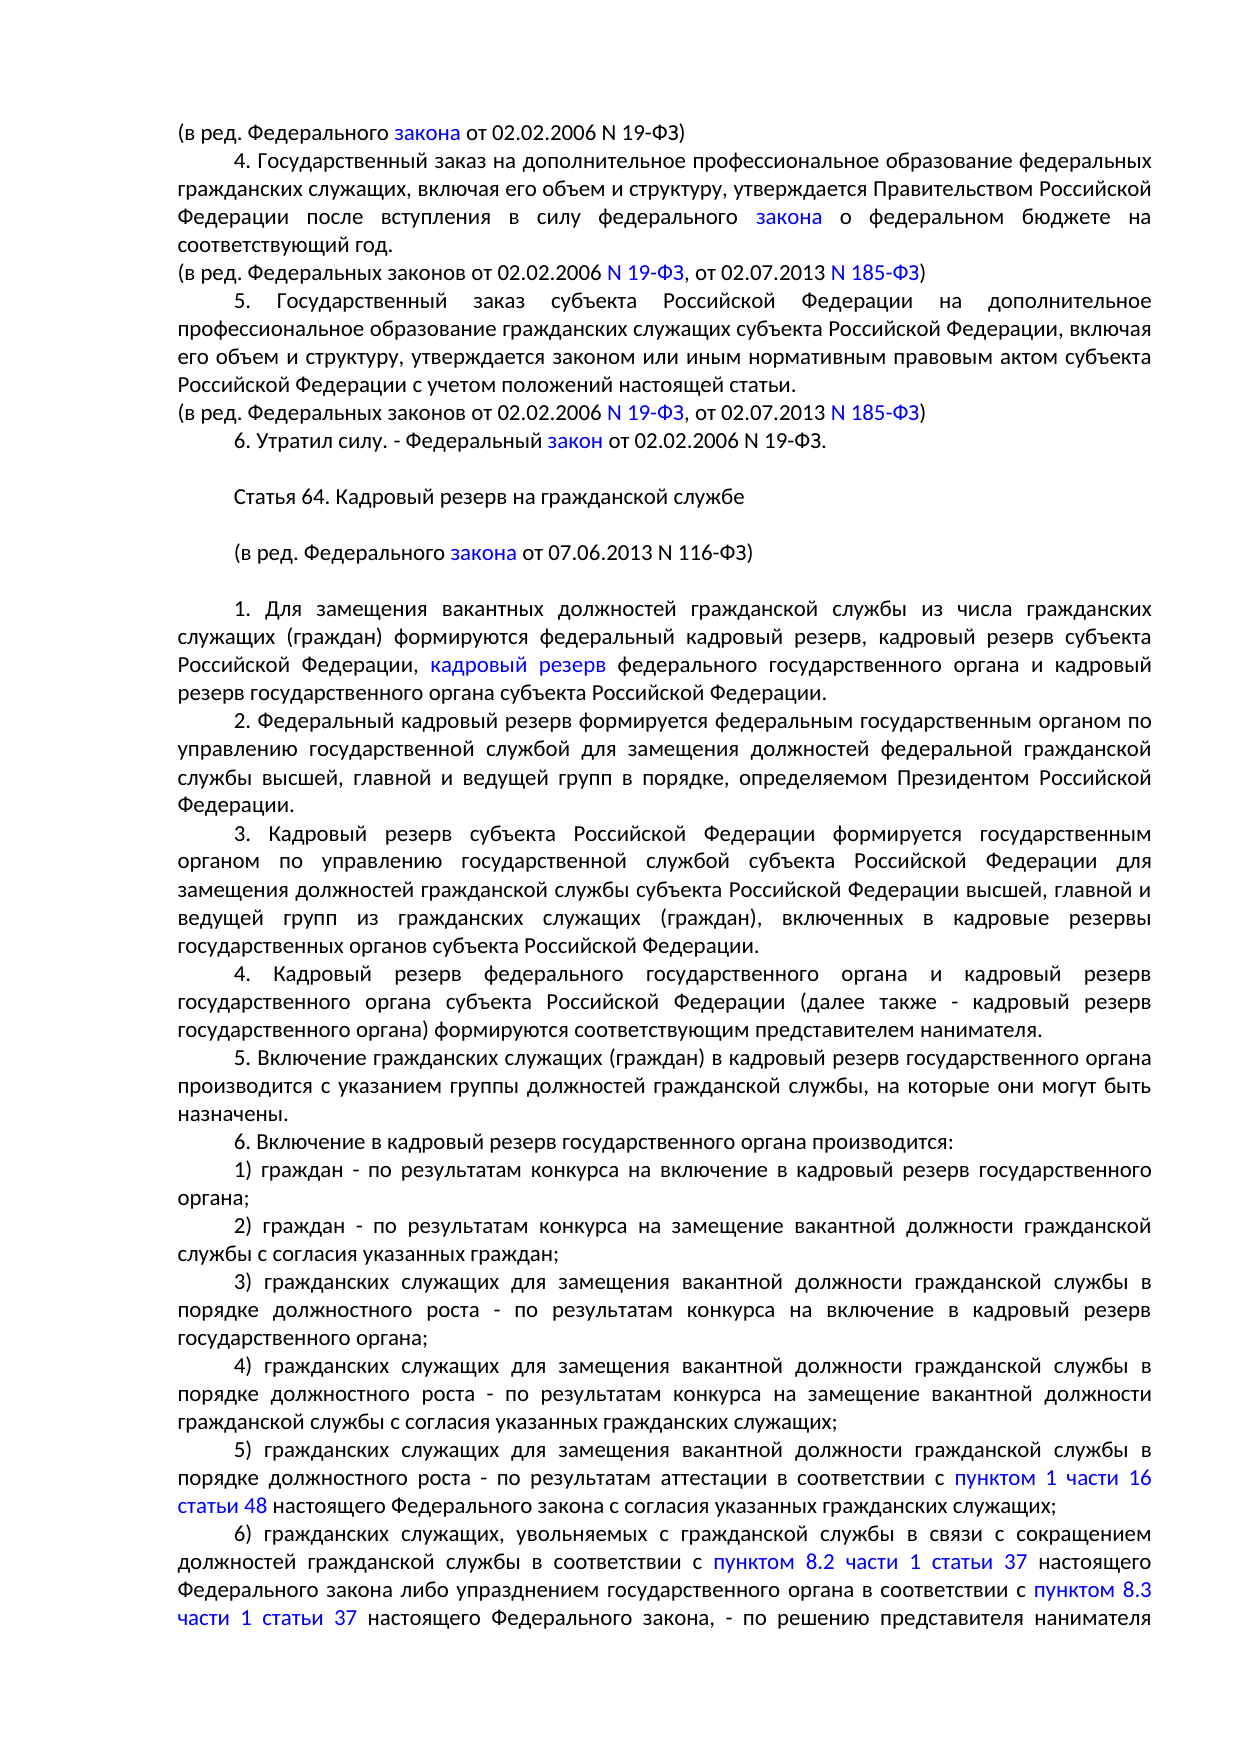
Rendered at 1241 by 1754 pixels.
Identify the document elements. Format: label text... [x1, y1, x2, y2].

text (в ред. Федеральных законов от 02.02.2006 N 19-ФЗ, от 02.07.2013 N 185-ФЗ) [177, 398, 1152, 426]
text 4. Кадровый резерв федерального государственного органа и кадровый резерв государственного органа субъекта Российской Федерации (далее также - кадровый резерв государственного органа) формируются соответствующим представителем нанимателя. [177, 959, 1152, 1043]
text 2. Федеральный кадровый резерв формируется федеральным государственным органом по управлению государственной службой для замещения должностей федеральной гражданской службы высшей, главной и ведущей групп в порядке, определяемом Президентом Российской Федерации. [177, 707, 1152, 819]
text 3. Кадровый резерв субъекта Российской Федерации формируется государственным органом по управлению государственной службой субъекта Российской Федерации для замещения должностей гражданской службы субъекта Российской Федерации высшей, главной и ведущей групп из гражданских служащих (граждан), включенных в кадровые резервы государственных органов субъекта Российской Федерации. [177, 819, 1152, 959]
text (в ред. Федерального закона от 02.02.2006 N 19-ФЗ) [177, 118, 1152, 146]
text 5) гражданских служащих для замещения вакантной должности гражданской службы в порядке должностного роста - по результатам аттестации в соответствии с пунктом 1 части 16 статьи 48 настоящего Федерального закона с согласия указанных гражданских служащих; [177, 1435, 1152, 1519]
text (в ред. Федерального закона от 07.06.2013 N 116-ФЗ) [177, 538, 1152, 566]
text 1. Для замещения вакантных должностей гражданской службы из числа гражданских служащих (граждан) формируются федеральный кадровый резерв, кадровый резерв субъекта Российской Федерации, кадровый резерв федерального государственного органа и кадровый резерв государственного органа субъекта Российской Федерации. [177, 594, 1152, 707]
text 5. Государственный заказ субъекта Российской Федерации на дополнительное профессиональное образование гражданских служащих субъекта Российской Федерации, включая его объем и структуру, утверждается законом или иным нормативным правовым актом субъекта Российской Федерации с учетом положений настоящей статьи. [177, 286, 1152, 398]
text 5. Включение гражданских служащих (граждан) в кадровый резерв государственного органа производится с указанием группы должностей гражданской службы, на которые они могут быть назначены. [177, 1043, 1152, 1127]
text 3) гражданских служащих для замещения вакантной должности гражданской службы в порядке должностного роста - по результатам конкурса на включение в кадровый резерв государственного органа; [177, 1267, 1152, 1351]
text (в ред. Федеральных законов от 02.02.2006 N 19-ФЗ, от 02.07.2013 N 185-ФЗ) [177, 258, 1152, 286]
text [177, 1519, 1152, 1631]
text 4. Государственный заказ на дополнительное профессиональное образование федеральных гражданских служащих, включая его объем и структуру, утверждается Правительством Российской Федерации после вступления в силу федерального закона о федеральном бюджете на соответствующий год. [177, 146, 1152, 258]
text 6. Утратил силу. - Федеральный закон от 02.02.2006 N 19-ФЗ. [177, 426, 1152, 454]
text 1) граждан - по результатам конкурса на включение в кадровый резерв государственного органа; [177, 1155, 1152, 1211]
text Статья 64. Кадровый резерв на гражданской службе [177, 482, 1152, 510]
text 2) граждан - по результатам конкурса на замещение вакантной должности гражданской службы с согласия указанных граждан; [177, 1211, 1152, 1267]
text 4) гражданских служащих для замещения вакантной должности гражданской службы в порядке должностного роста - по результатам конкурса на замещение вакантной должности гражданской службы с согласия указанных гражданских служащих; [177, 1351, 1152, 1435]
text 6. Включение в кадровый резерв государственного органа производится: [177, 1127, 1152, 1155]
